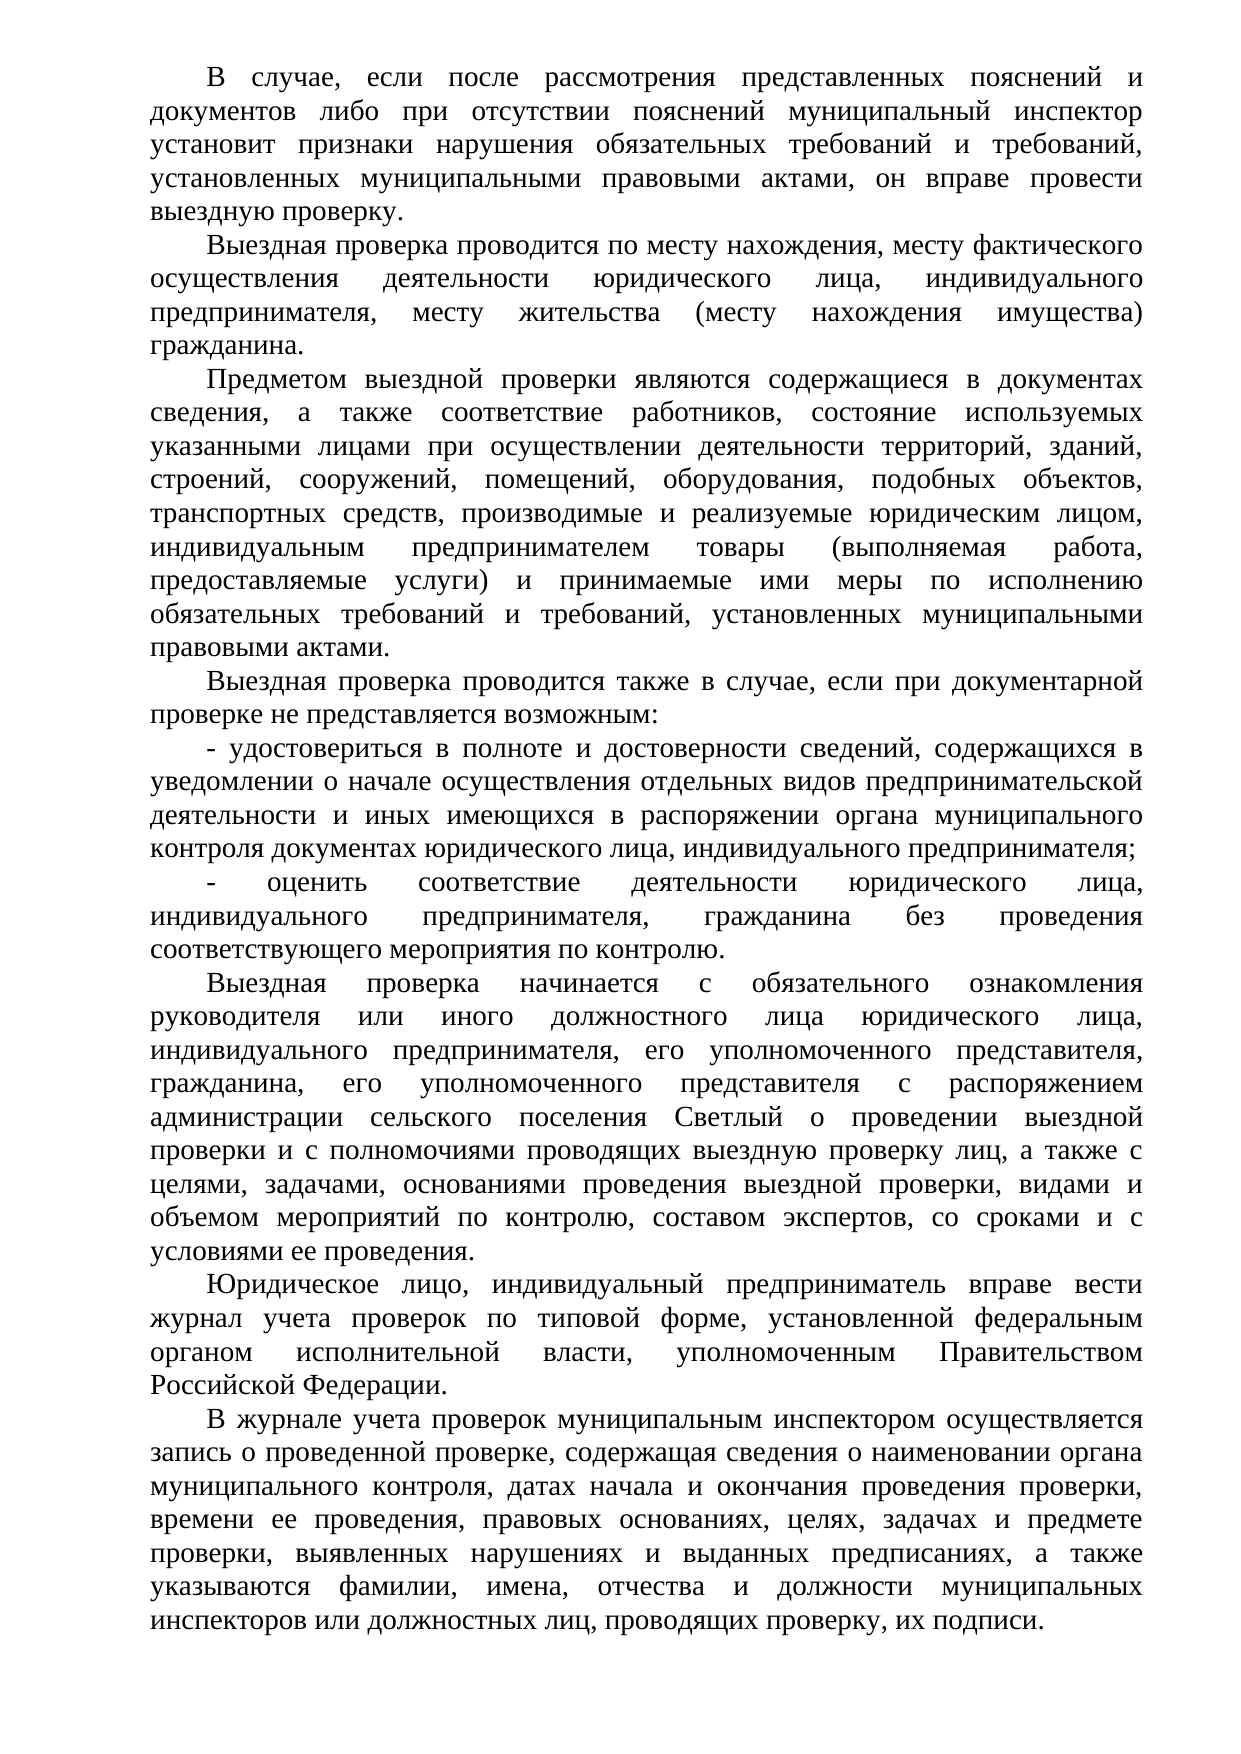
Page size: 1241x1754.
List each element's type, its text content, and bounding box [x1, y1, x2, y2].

text Выездная проверка проводится также в случае, если при документарной проверке не представляется возможным: [150, 663, 1144, 730]
text Юридическое лицо, индивидуальный предприниматель вправе вести журнал учета проверок по типовой форме, установленной федеральным органом исполнительной власти, уполномоченным Правительством Российской Федерации. [150, 1267, 1144, 1401]
text Выездная проверка начинается с обязательного ознакомления руководителя или иного должностного лица юридического лица, индивидуального предпринимателя, его уполномоченного представителя, гражданина, его уполномоченного представителя с распоряжением администрации сельского поселения Светлый о проведении выездной проверки и с полномочиями проводящих выездную проверку лиц, а также с целями, задачами, основаниями проведения выездной проверки, видами и объемом мероприятий по контролю, составом экспертов, со сроками и с условиями ее проведения. [150, 965, 1144, 1267]
text - оценить соответствие деятельности юридического лица, индивидуального предпринимателя, гражданина без проведения соответствующего мероприятия по контролю. [150, 864, 1144, 965]
text Предметом выездной проверки являются содержащиеся в документах сведения, а также соответствие работников, состояние используемых указанными лицами при осуществлении деятельности территорий, зданий, строений, сооружений, помещений, оборудования, подобных объектов, транспортных средств, производимые и реализуемые юридическим лицом, индивидуальным предпринимателем товары (выполняемая работа, предоставляемые услуги) и принимаемые ими меры по исполнению обязательных требований и требований, установленных муниципальными правовыми актами. [150, 361, 1144, 663]
text Выездная проверка проводится по месту нахождения, месту фактического осуществления деятельности юридического лица, индивидуального предпринимателя, месту жительства (месту нахождения имущества) гражданина. [150, 227, 1144, 361]
text В журнале учета проверок муниципальным инспектором осуществляется запись о проведенной проверке, содержащая сведения о наименовании органа муниципального контроля, датах начала и окончания проведения проверки, времени ее проведения, правовых основаниях, целях, задачах и предмете проверки, выявленных нарушениях и выданных предписаниях, а также указываются фамилии, имена, отчества и должности муниципальных инспекторов или должностных лиц, проводящих проверку, их подписи. [150, 1401, 1144, 1636]
text - удостовериться в полноте и достоверности сведений, содержащихся в уведомлении о начале осуществления отдельных видов предпринимательской деятельности и иных имеющихся в распоряжении органа муниципального контроля документах юридического лица, индивидуального предпринимателя; [150, 730, 1144, 864]
text В случае, если после рассмотрения представленных пояснений и документов либо при отсутствии пояснений муниципальный инспектор установит признаки нарушения обязательных требований и требований, установленных муниципальными правовыми актами, он вправе провести выездную проверку. [150, 59, 1144, 227]
